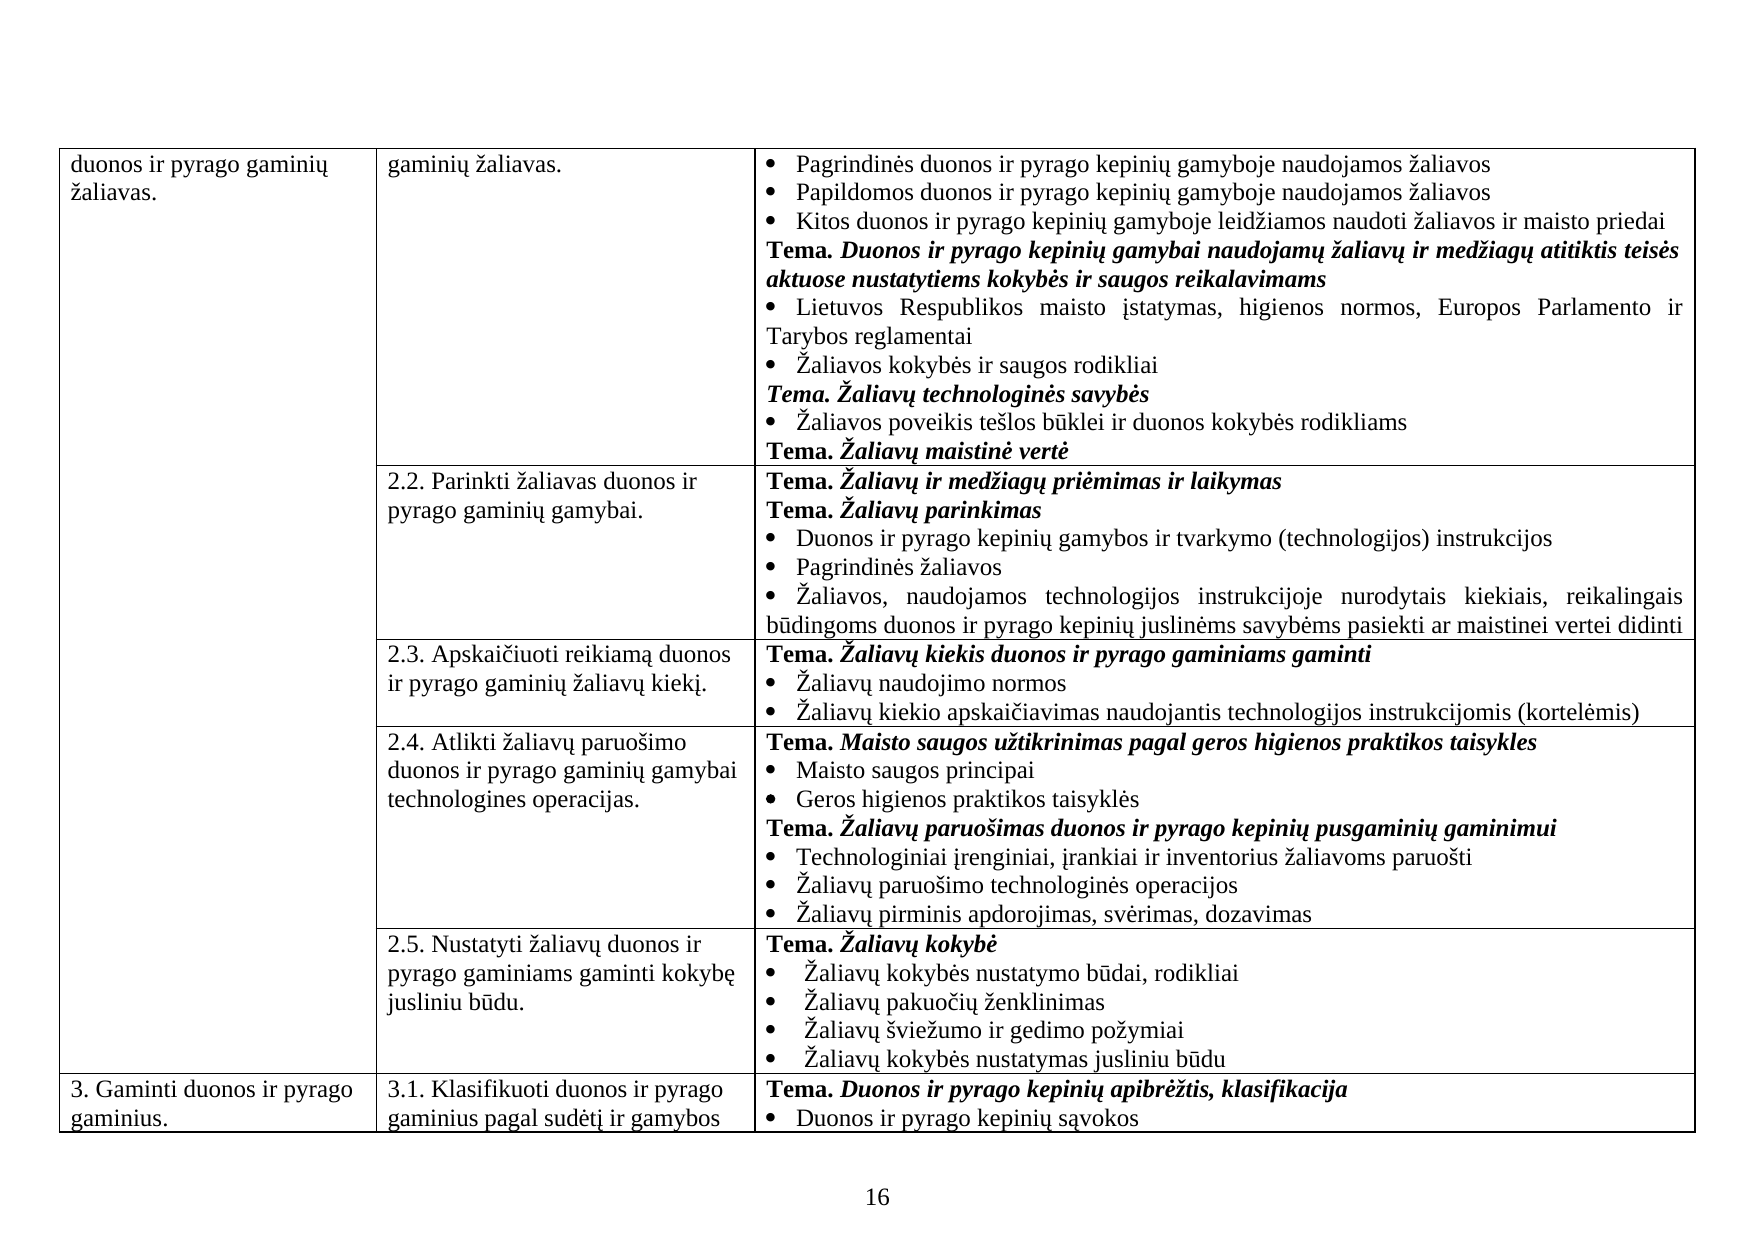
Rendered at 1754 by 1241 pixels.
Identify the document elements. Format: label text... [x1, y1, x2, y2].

table_cell Tema. Žaliavų ir medžiagų priėmimas ir laikymas Tema. Žaliavų parinkimas Duonos ir pyrago kepinių gamybos ir tvarkymo (technologijos) instrukcijos Pagrindinės žaliavos Žaliavos, naudojamos technologijos instrukcijoje nurodytais kiekiais, reikalingais būdingoms duonos ir pyrago kepinių juslinėms savybėms pasiekti ar maistinei vertei didinti [756, 466, 1694, 638]
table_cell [756, 1074, 1694, 1131]
table_cell 2.5. Nustatyti žaliavų duonos ir pyrago gaminiams gaminti kokybę jusliniu būdu. [377, 929, 754, 1073]
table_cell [60, 149, 376, 1073]
table_cell 2.2. Parinkti žaliavas duonos ir pyrago gaminių gamybai. [377, 466, 754, 638]
table_cell Tema. Žaliavų kiekis duonos ir pyrago gaminiams gaminti Žaliavų naudojimo normos Žaliavų kiekio apskaičiavimas naudojantis technologijos instrukcijomis (kortelėmis) [756, 640, 1694, 726]
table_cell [377, 1074, 754, 1131]
table_cell 2.3. Apskaičiuoti reikiamą duonos ir pyrago gaminių žaliavų kiekį. [377, 640, 754, 726]
table_cell Tema. Žaliavų kokybė Žaliavų kokybės nustatymo būdai, rodikliai Žaliavų pakuočių ženklinimas Žaliavų šviežumo ir gedimo požymiai Žaliavų kokybės nustatymas jusliniu būdu [756, 929, 1694, 1073]
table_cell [756, 149, 1694, 465]
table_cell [60, 1074, 376, 1131]
table_cell Tema. Maisto saugos užtikrinimas pagal geros higienos praktikos taisykles Maisto saugos principai Geros higienos praktikos taisyklės Tema. Žaliavų paruošimas duonos ir pyrago kepinių pusgaminių gaminimui Technologiniai įrenginiai, įrankiai ir inventorius žaliavoms paruošti Žaliavų paruošimo technologinės operacijos Žaliavų pirminis apdorojimas, svėrimas, dozavimas [756, 727, 1694, 928]
table_cell 2.4. Atlikti žaliavų paruošimo duonos ir pyrago gaminių gamybai technologines operacijas. [377, 727, 754, 928]
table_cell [377, 149, 754, 465]
